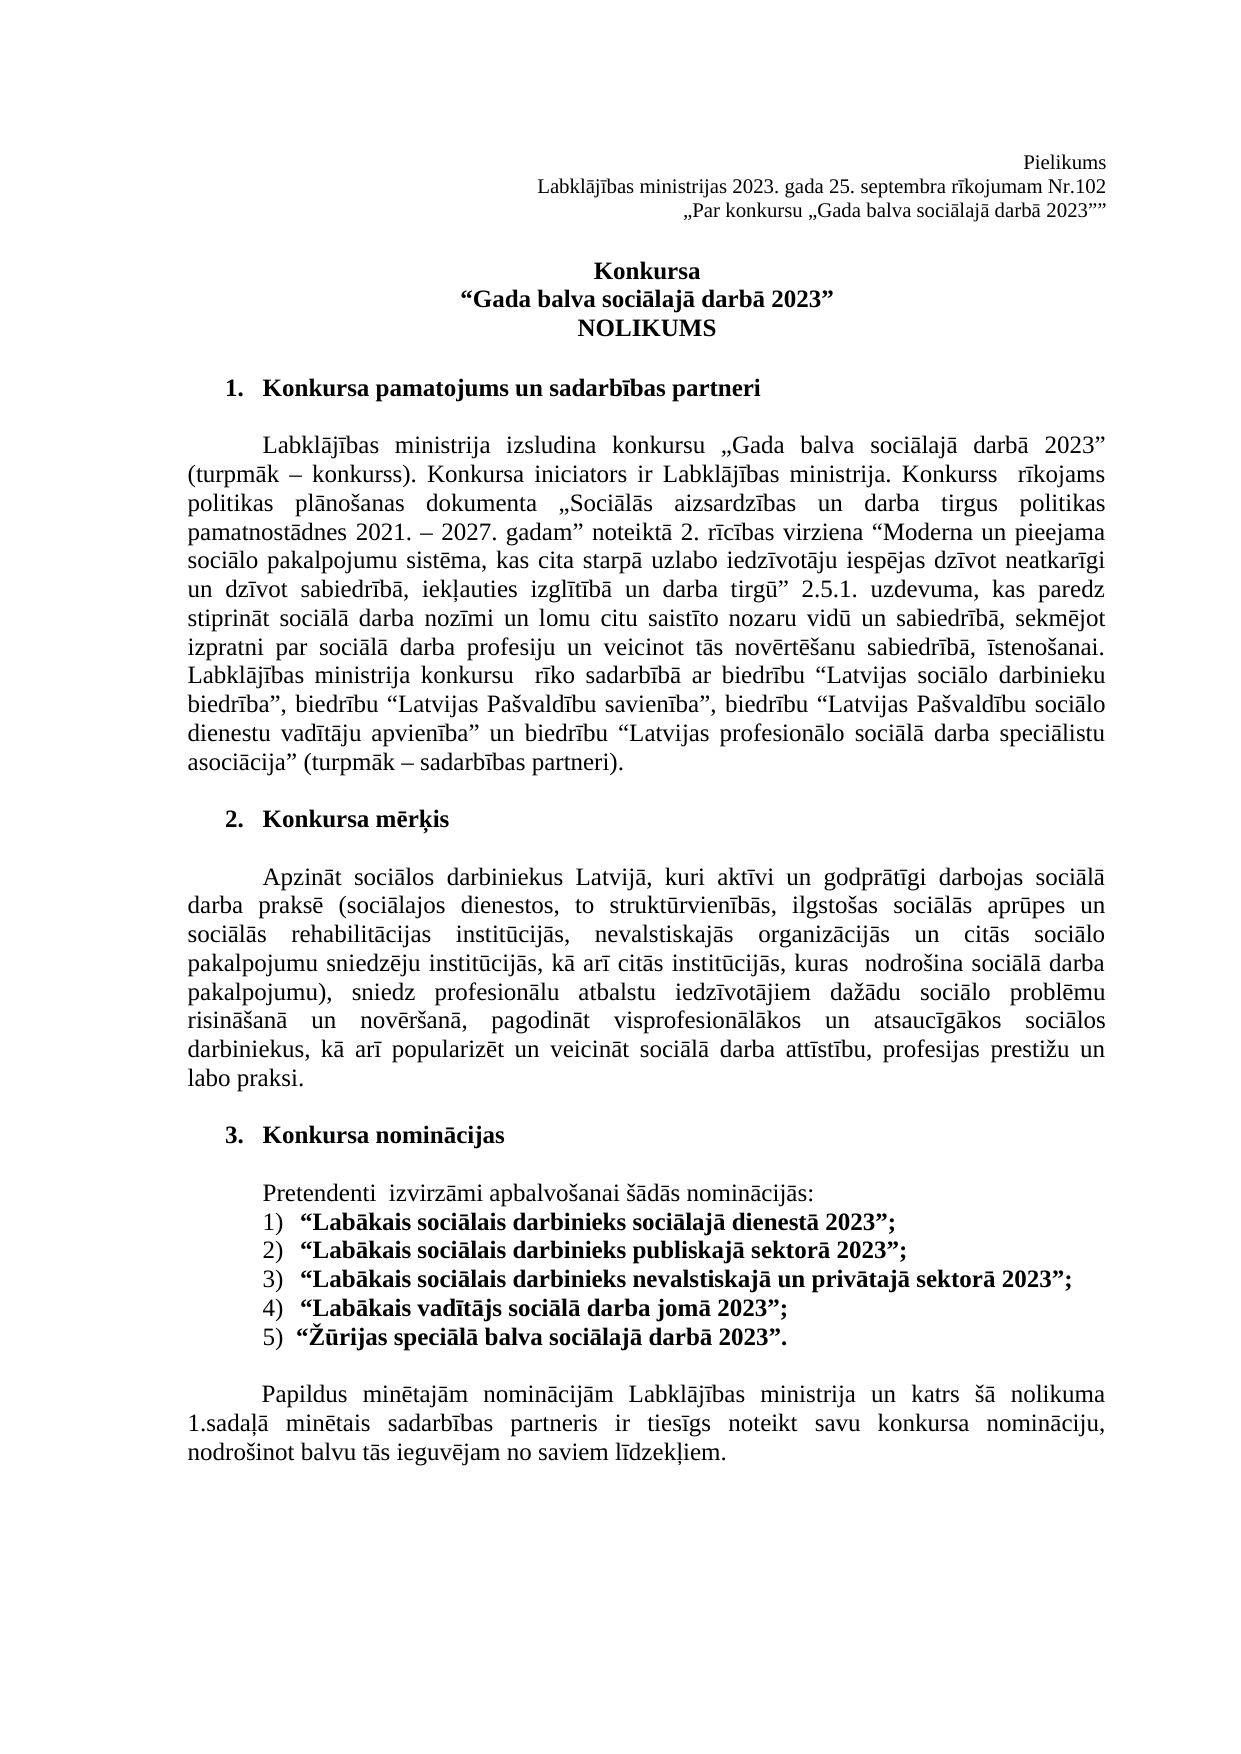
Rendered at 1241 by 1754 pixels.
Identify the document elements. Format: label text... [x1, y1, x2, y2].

list “Labākais sociālais darbinieks nevalstiskajā un privātajā sektorā 2023”; [262, 1264, 1106, 1293]
text „Par konkursu „Gada balva sociālajā darbā 2023”” [187, 198, 1106, 222]
text 5) “Žūrijas speciālā balva sociālajā darbā 2023”. [262, 1322, 1106, 1351]
list “Labākais sociālais darbinieks publiskajā sektorā 2023”; [262, 1236, 1106, 1264]
text Papildus minētajām nominācijām Labklājības ministrija un katrs šā nolikuma 1.sadaļā minētais sadarbības partneris ir tiesīgs noteikt savu konkursa nomināciju, nodrošinot balvu tās ieguvējam no saviem līdzekļiem. [187, 1379, 1106, 1466]
text NOLIKUMS [187, 313, 1106, 342]
text Apzināt sociālos darbiniekus Latvijā, kuri aktīvi un godprātīgi darbojas sociālā darba praksē (sociālajos dienestos, to struktūrvienībās, ilgstošas sociālās aprūpes un sociālās rehabilitācijas institūcijās, nevalstiskajās organizācijās un citās sociālo pakalpojumu sniedzēju institūcijās, kā arī citās institūcijās, kuras nodrošina sociālā darba pakalpojumu), sniedz profesionālu atbalstu iedzīvotājiem dažādu sociālo problēmu risināšanā un novēršanā, pagodināt visprofesionālākos un atsaucīgākos sociālos darbiniekus, kā arī popularizēt un veicināt sociālā darba attīstību, profesijas prestižu un labo praksi. [187, 862, 1106, 1092]
list Konkursa nominācijas [225, 1121, 1106, 1149]
text Labklājības ministrijas 2023. gada 25. septembra rīkojumam Nr.102 [187, 174, 1106, 198]
text Konkursa [187, 256, 1106, 284]
text Pielikums [187, 150, 1106, 174]
list Konkursa mērķis [225, 804, 1106, 833]
list Konkursa pamatojums un sadarbības partneri [225, 373, 1106, 402]
text “Gada balva sociālajā darbā 2023” [187, 284, 1106, 313]
list “Labākais vadītājs sociālā darba jomā 2023”; [262, 1293, 1106, 1322]
text Pretendenti izvirzāmi apbalvošanai šādās nominācijās: [187, 1178, 1106, 1207]
text Labklājības ministrija izsludina konkursu „Gada balva sociālajā darbā 2023” (turpmāk – konkurss). Konkursa iniciators ir Labklājības ministrija. Konkurss rīkojams politikas plānošanas dokumenta „Sociālās aizsardzības un darba tirgus politikas pamatnostādnes 2021. – 2027. gadam” noteiktā 2. rīcības virziena “Moderna un pieejama sociālo pakalpojumu sistēma, kas cita starpā uzlabo iedzīvotāju iespējas dzīvot neatkarīgi un dzīvot sabiedrībā, iekļauties izglītībā un darba tirgū” 2.5.1. uzdevuma, kas paredz stiprināt sociālā darba nozīmi un lomu citu saistīto nozaru vidū un sabiedrībā, sekmējot izpratni par sociālā darba profesiju un veicinot tās novērtēšanu sabiedrībā, īstenošanai. Labklājības ministrija konkursu rīko sadarbībā ar biedrību “Latvijas sociālo darbinieku biedrība”, biedrību “Latvijas Pašvaldību savienība”, biedrību “Latvijas Pašvaldību sociālo dienestu vadītāju apvienība” un biedrību “Latvijas profesionālo sociālā darba speciālistu asociācija” (turpmāk – sadarbības partneri). [187, 431, 1106, 776]
list “Labākais sociālais darbinieks sociālajā dienestā 2023”; [262, 1207, 1106, 1236]
